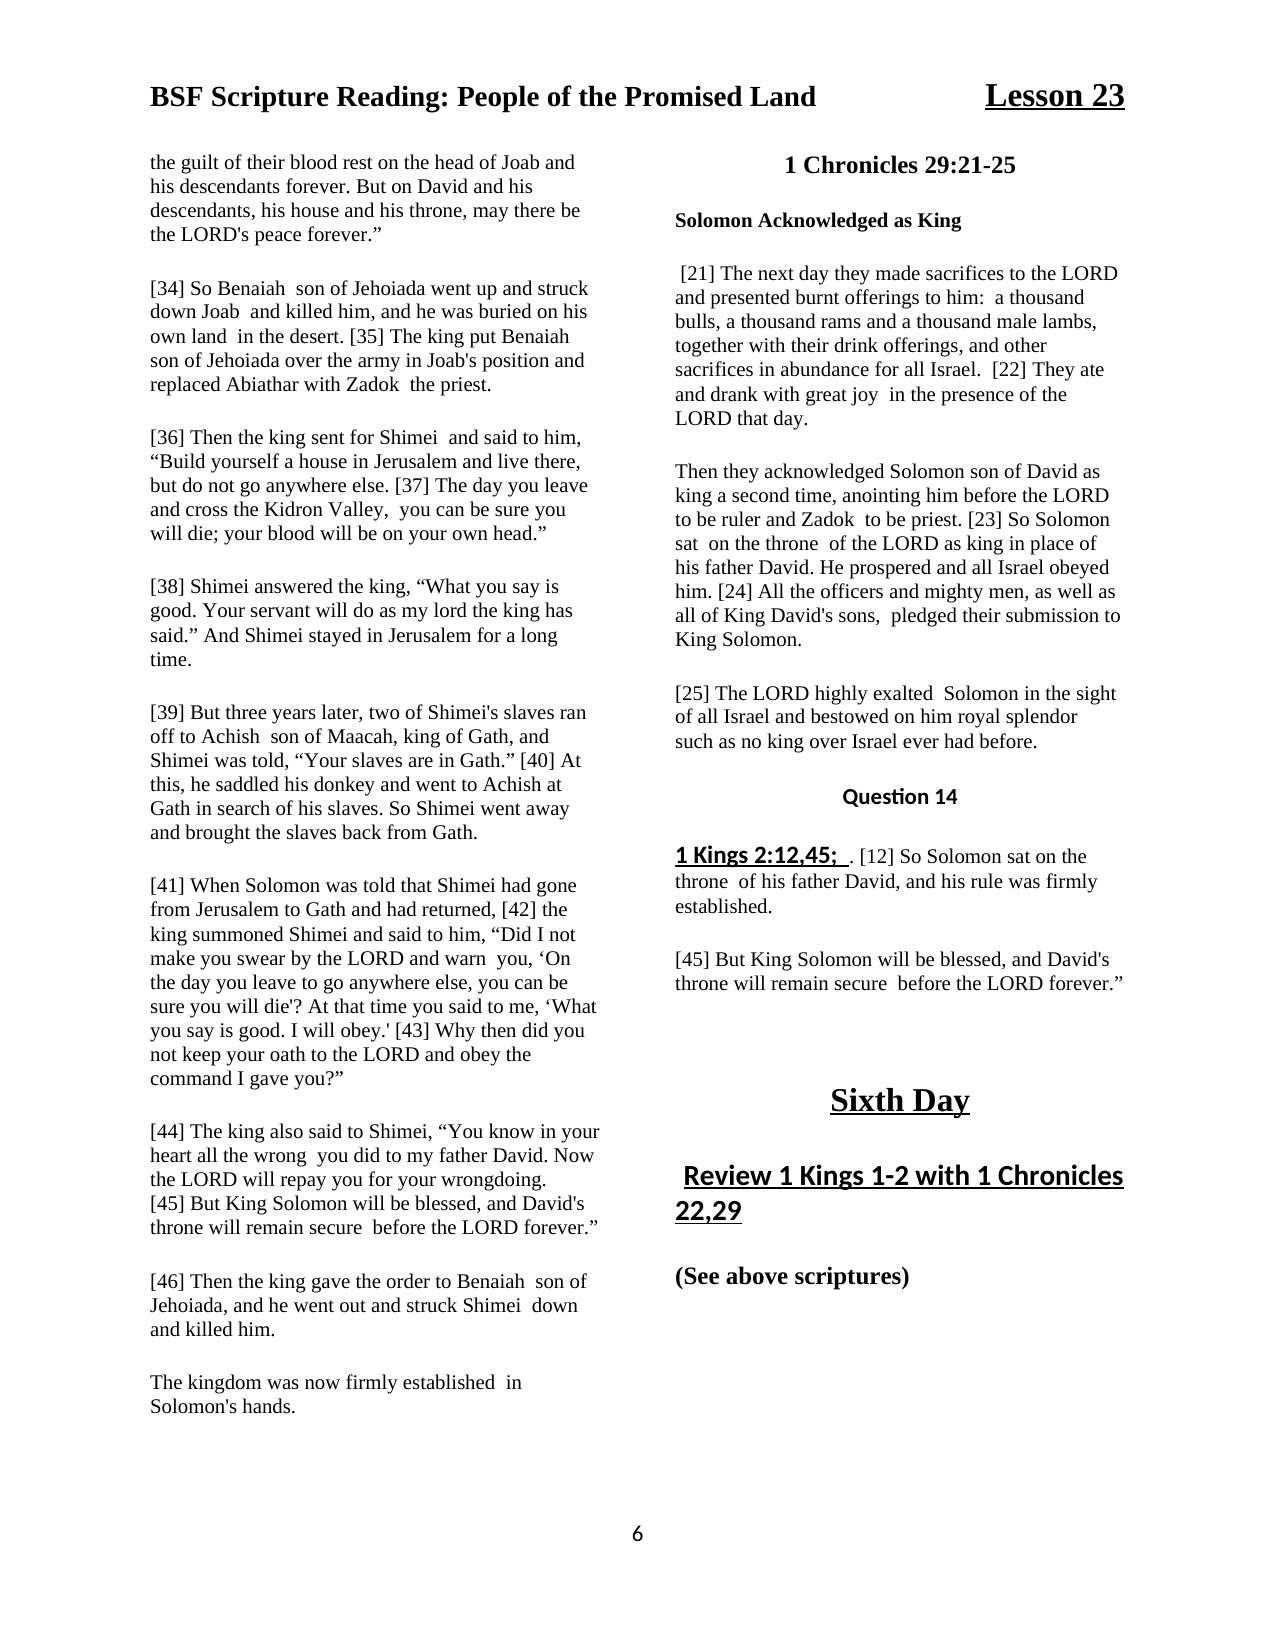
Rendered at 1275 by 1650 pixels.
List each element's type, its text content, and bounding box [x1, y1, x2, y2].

text [21] The next day they made sacrifices to the LORD and presented burnt offerings to him: a thousand bulls, a thousand rams and a thousand male lambs, together with their drink offerings, and other sacrifices in abundance for all Israel. [22] They ate and drank with great joy in the presence of the LORD that day. [675, 261, 1125, 429]
text [41] When Solomon was told that Shimei had gone from Jerusalem to Gath and had returned, [42] the king summoned Shimei and said to him, “Did I not make you swear by the LORD and warn you, ‘On the day you leave to go anywhere else, you can be sure you will die'? At that time you said to me, ‘What you say is good. I will obey.' [43] Why then did you not keep your oath to the LORD and obey the command I gave you?” [150, 873, 600, 1090]
text The kingdom was now firmly established in Solomon's hands. [150, 1370, 600, 1418]
text (See above scriptures) [675, 1261, 1125, 1290]
text Sixth Day [675, 1080, 1125, 1118]
text 1 Kings 2:12,45; . [12] So Solomon sat on the throne of his father David, and his rule was firmly established. [675, 839, 1125, 918]
text [36] Then the king sent for Shimei and said to him, “Build yourself a house in Jerusalem and live there, but do not go anywhere else. [37] The day you leave and cross the Kidron Valley, you can be sure you will die; your blood will be on your own head.” [150, 425, 600, 545]
text Solomon Acknowledged as King [675, 208, 1125, 232]
text 1 Chronicles 29:21-25 [675, 150, 1125, 179]
text [38] Shimei answered the king, “What you say is good. Your servant will do as my lord the king has said.” And Shimei stayed in Jerusalem for a long time. [150, 574, 600, 671]
text Review 1 Kings 1-2 with 1 Chronicles 22,29 [675, 1157, 1125, 1228]
text [46] Then the king gave the order to Benaiah son of Jehoiada, and he went out and struck Shimei down and killed him. [150, 1268, 600, 1341]
text [44] The king also said to Shimei, “You know in your heart all the wrong you did to my father David. Now the LORD will repay you for your wrongdoing. [45] But King Solomon will be blessed, and David's throne will remain secure before the LORD forever.” [150, 1119, 600, 1239]
text [39] But three years later, two of Shimei's slaves ran off to Achish son of Maacah, king of Gath, and Shimei was told, “Your slaves are in Gath.” [40] At this, he saddled his donkey and went to Achish at Gath in search of his slaves. So Shimei went away and brought the slaves back from Gath. [150, 700, 600, 844]
text Then they acknowledged Solomon son of David as king a second time, anointing him before the LORD to be ruler and Zadok to be priest. [23] So Solomon sat on the throne of the LORD as king in place of his father David. He prospered and all Israel obeyed him. [24] All the officers and mighty men, as well as all of King David's sons, pledged their submission to King Solomon. [675, 459, 1125, 651]
text Question 14 [675, 782, 1125, 810]
text [34] So Benaiah son of Jehoiada went up and struck down Joab and killed him, and he was buried on his own land in the desert. [35] The king put Benaiah son of Jehoiada over the army in Joab's position and replaced Abiathar with Zadok the priest. [150, 275, 600, 396]
text [25] The LORD highly exalted Solomon in the sight of all Israel and bestowed on him royal splendor such as no king over Israel ever had before. [675, 680, 1125, 753]
text [45] But King Solomon will be blessed, and David's throne will remain secure before the LORD forever.” [675, 947, 1125, 995]
